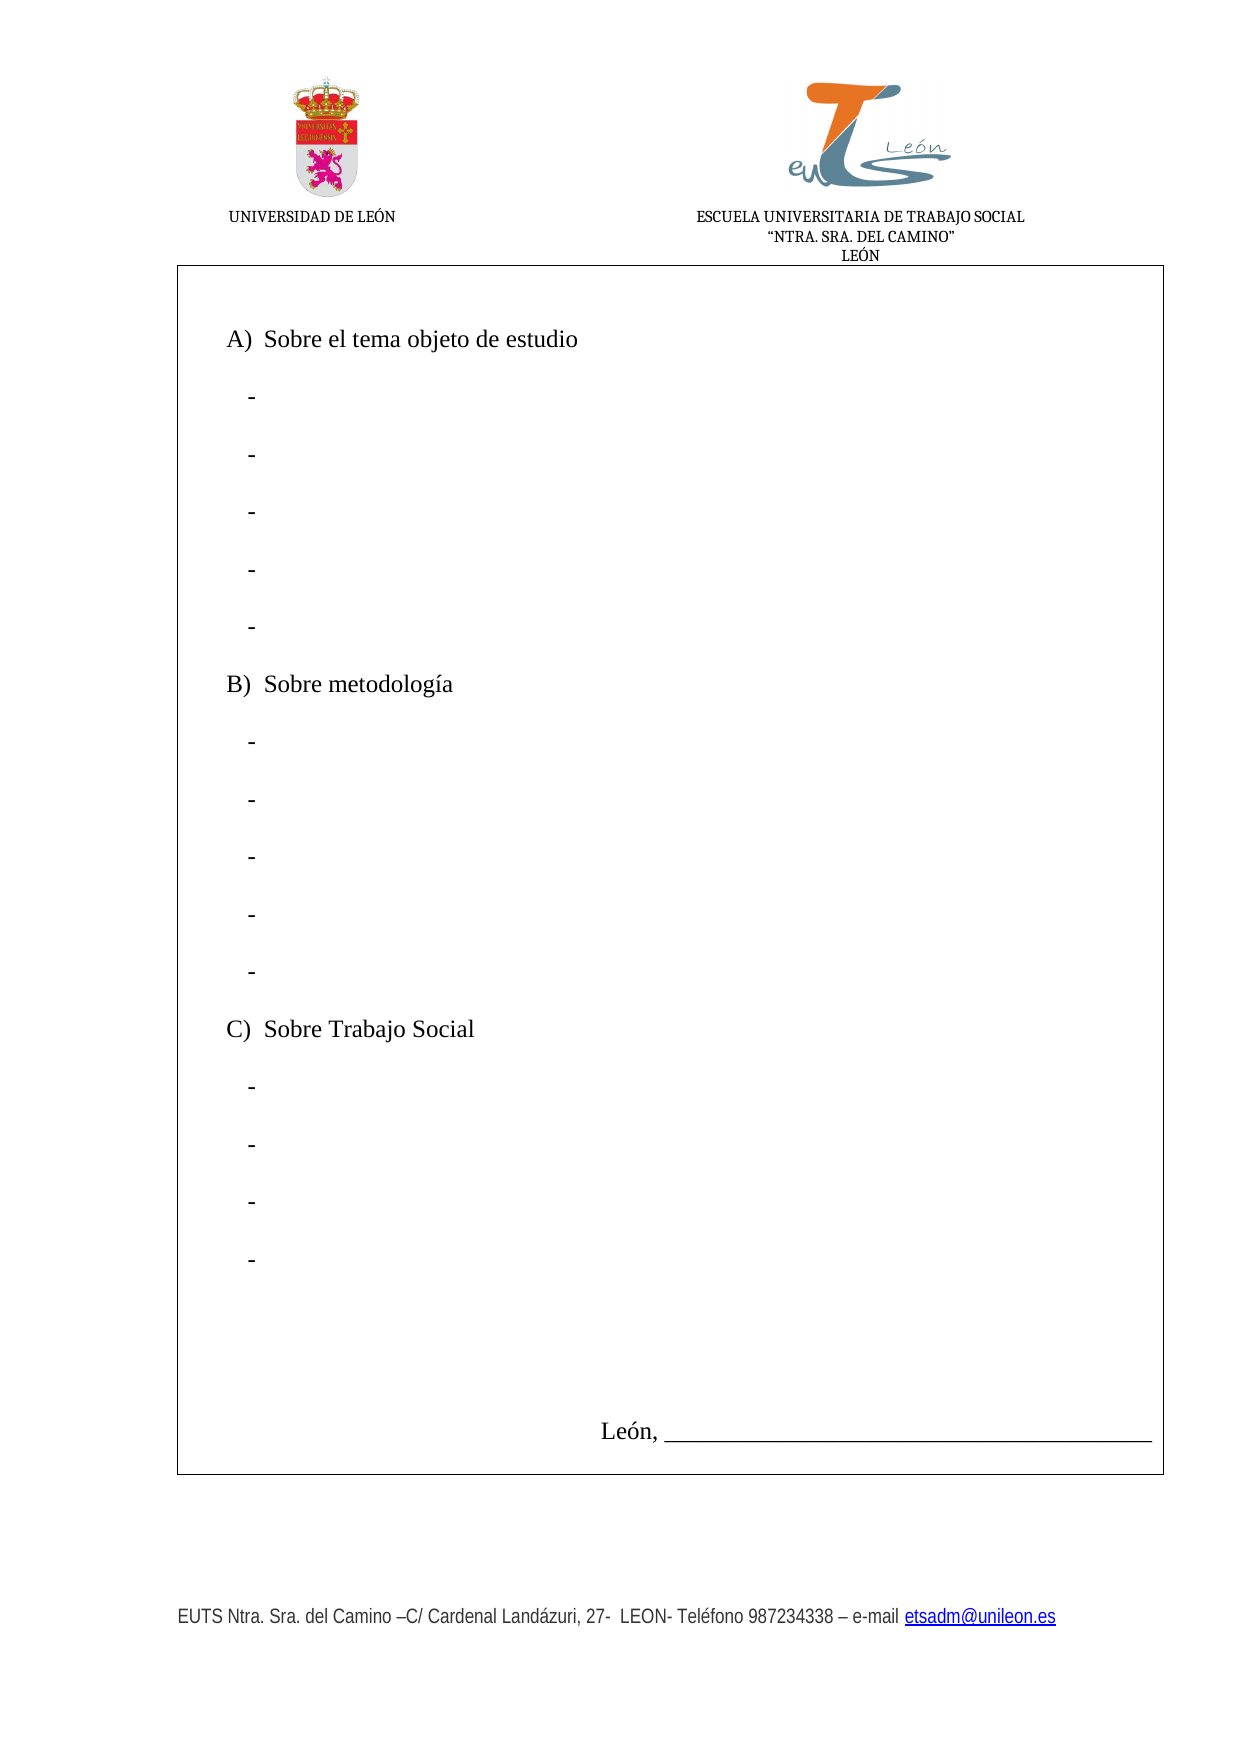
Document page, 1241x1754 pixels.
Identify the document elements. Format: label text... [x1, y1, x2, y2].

picture [779, 75, 960, 197]
picture [288, 75, 360, 197]
